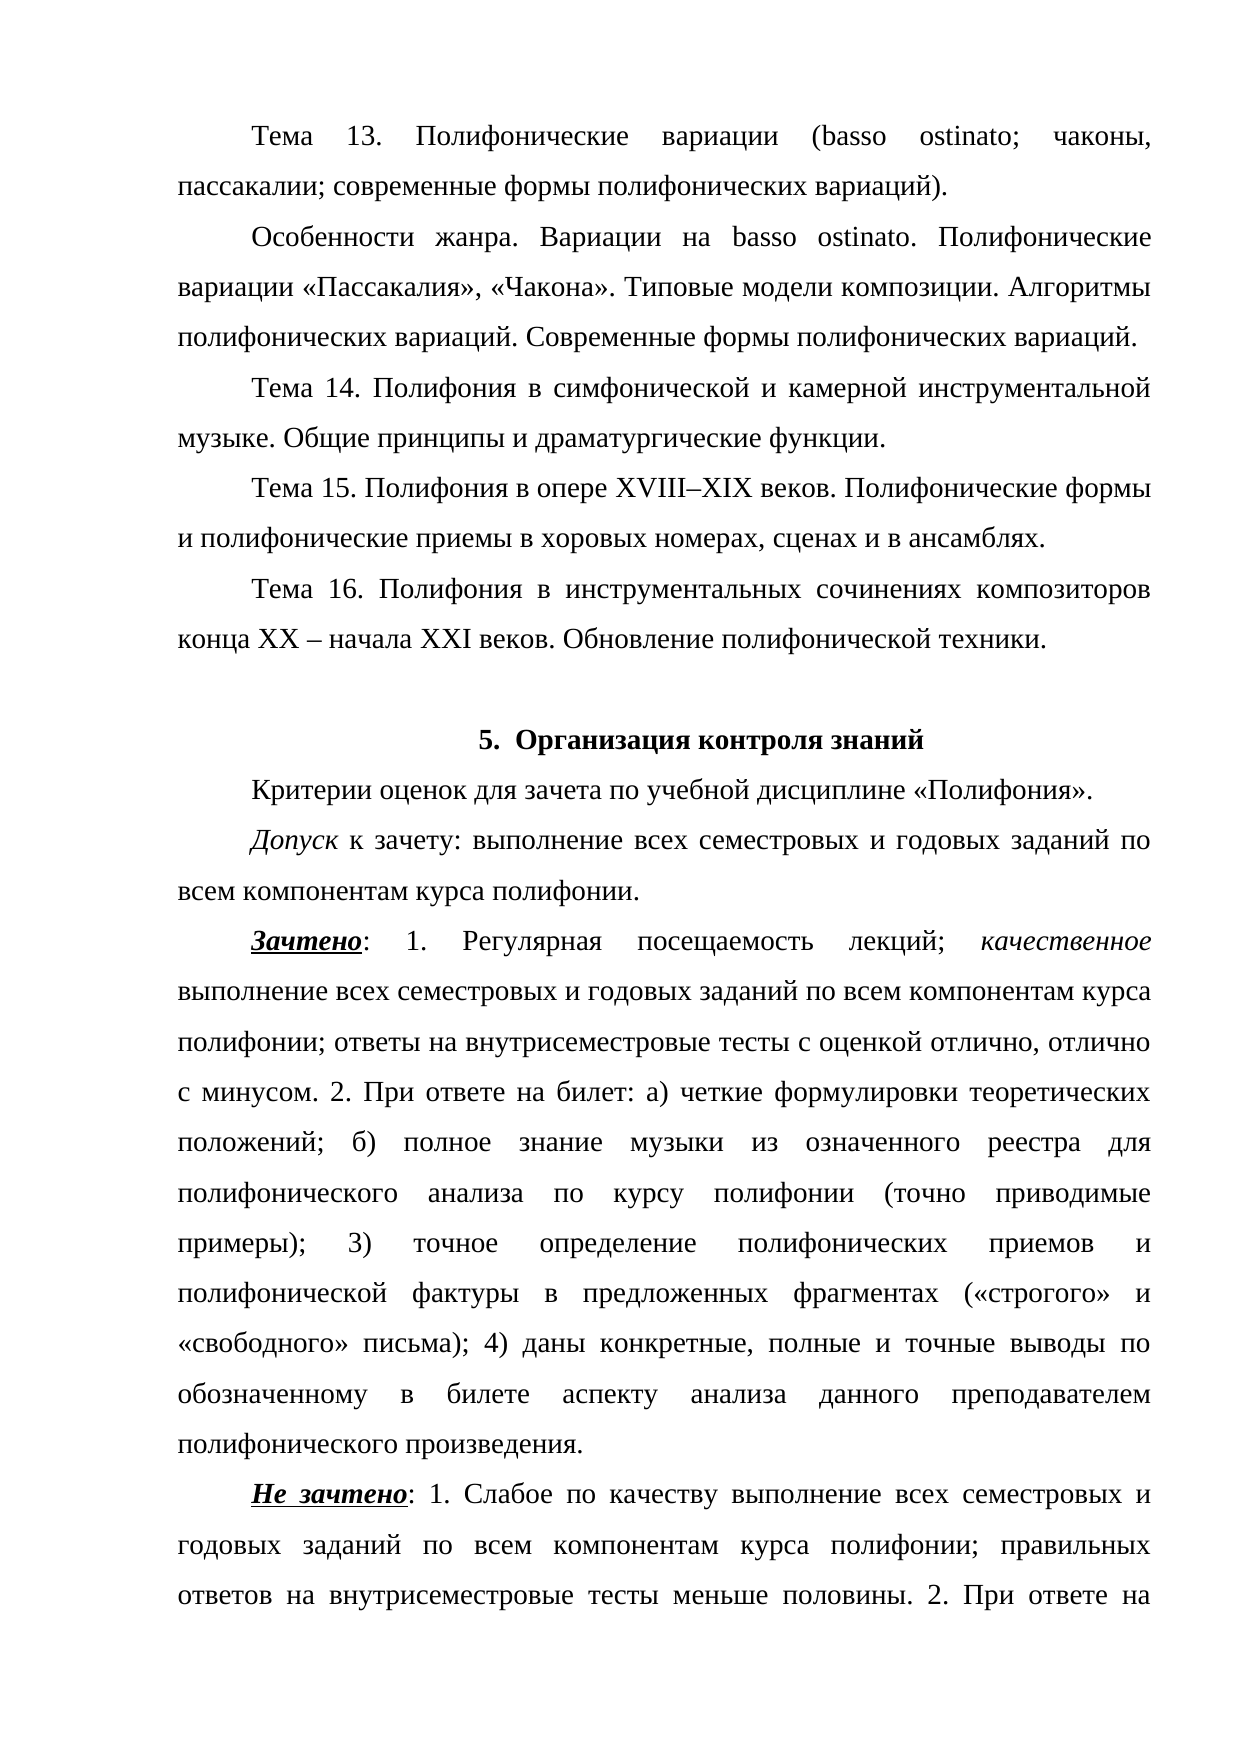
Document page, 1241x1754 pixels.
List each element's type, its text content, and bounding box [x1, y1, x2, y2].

text Критерии оценок для зачета по учебной дисциплине «Полифония». [177, 772, 1152, 806]
text Допуск к зачету: выполнение всех семестровых и годовых заданий по всем компонентам курса полифонии. [177, 822, 1152, 906]
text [177, 1477, 1152, 1611]
text Тема 15. Полифония в опере XVIII–XIX веков. Полифонические формы и полифонические приемы в хоровых номерах, сценах и в ансамблях. [177, 470, 1152, 554]
text Тема 16. Полифония в инструментальных сочинениях композиторов конца ХХ – начала XXI веков. Обновление полифонической техники. [177, 571, 1152, 655]
text 5. Организация контроля знаний [177, 722, 1152, 755]
text Тема 14. Полифония в симфонической и камерной инструментальной музыке. Общие принципы и драматургические функции. [177, 370, 1152, 453]
text Особенности жанра. Вариации на basso ostinato. Полифонические вариации «Пассакалия», «Чакона». Типовые модели композиции. Алгоритмы полифонических вариаций. Современные формы полифонических вариаций. [177, 219, 1152, 353]
text Тема 13. Полифонические вариации (basso ostinato; чаконы, пассакалии; современные формы полифонических вариаций). [177, 118, 1152, 202]
text Зачтено: 1. Регулярная посещаемость лекций; качественное выполнение всех семестровых и годовых заданий по всем компонентам курса полифонии; ответы на внутрисеместровые тесты с оценкой отлично, отлично с минусом. 2. При ответе на билет: а) четкие формулировки теоретических положений; б) полное знание музыки из означенного реестра для полифонического анализа по курсу полифонии (точно приводимые примеры); 3) точное определение полифонических приемов и полифонической фактуры в предложенных фрагментах («строгого» и «свободного» письма); 4) даны конкретные, полные и точные выводы по обозначенному в билете аспекту анализа данного преподавателем полифонического произведения. [177, 923, 1152, 1460]
